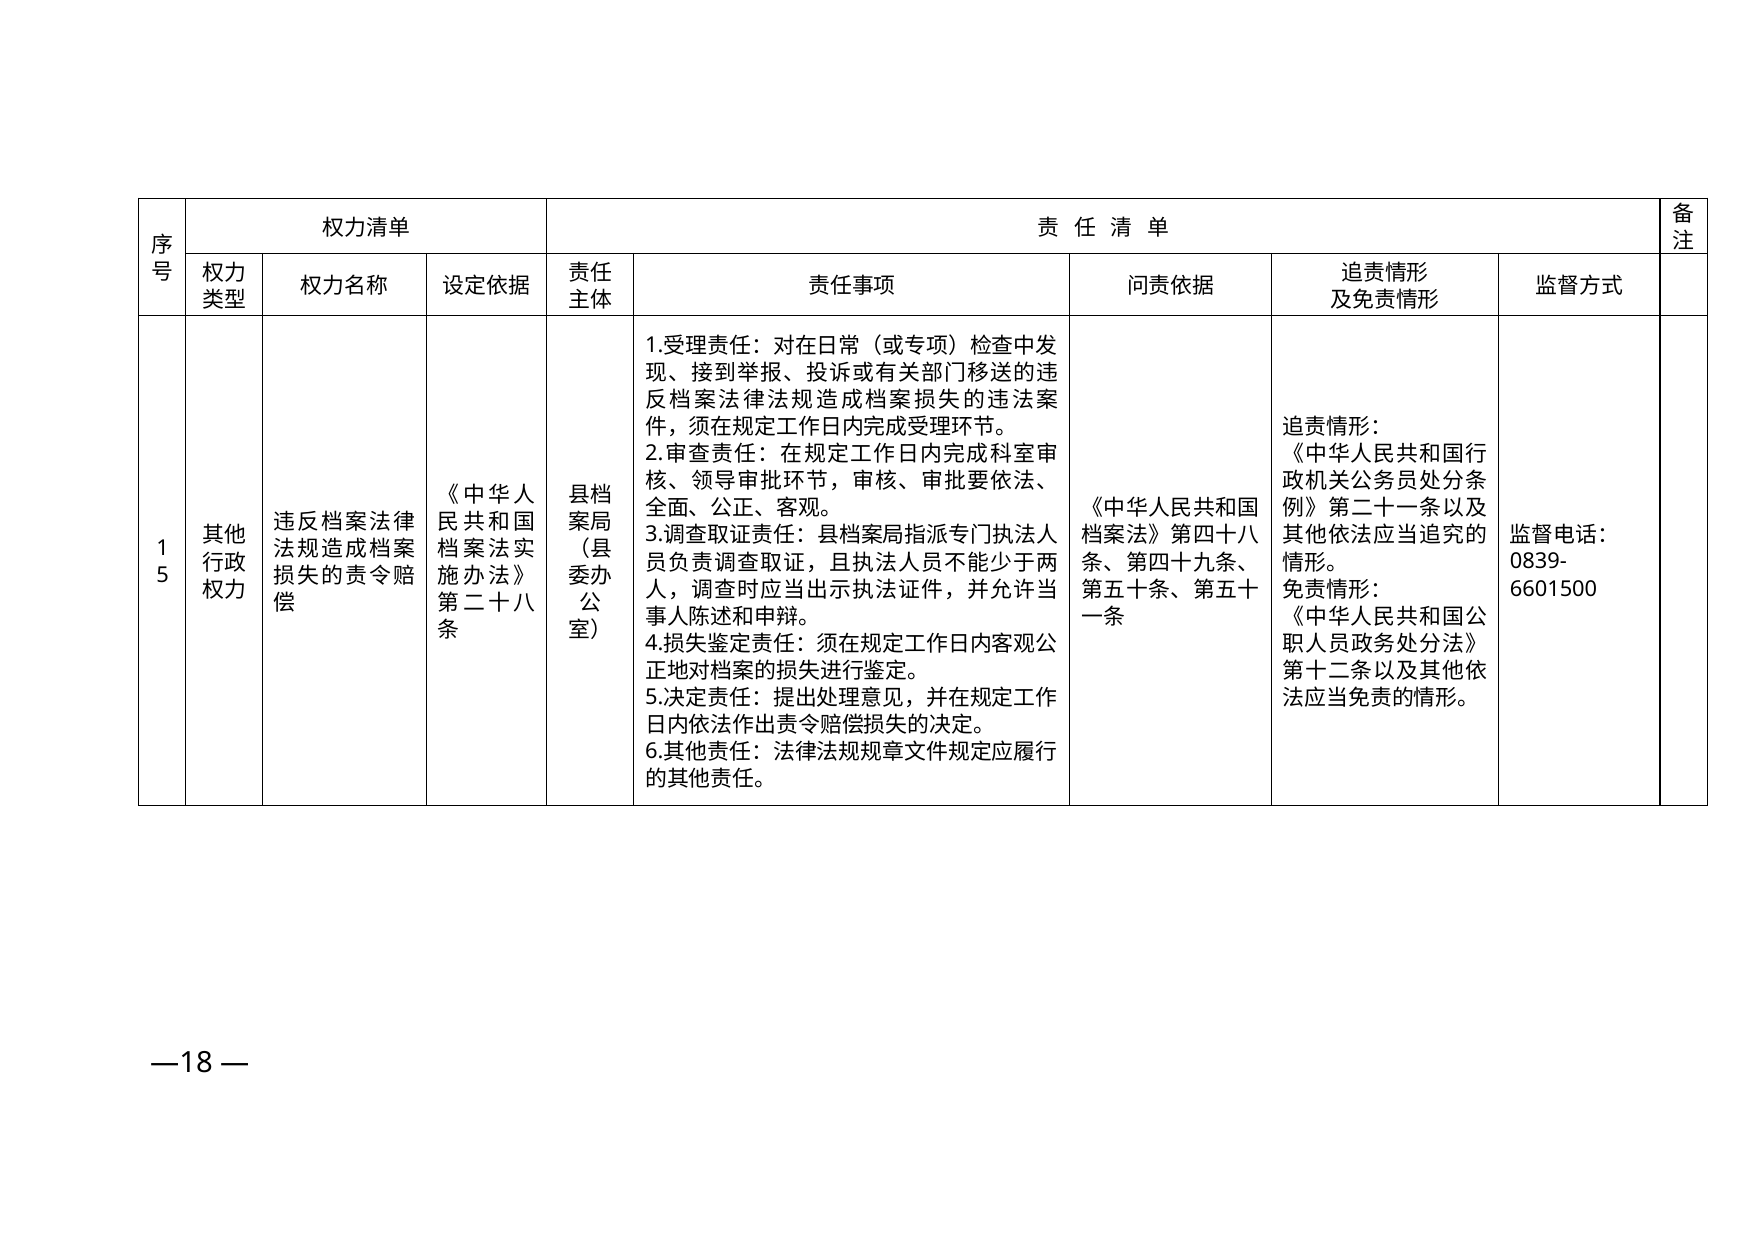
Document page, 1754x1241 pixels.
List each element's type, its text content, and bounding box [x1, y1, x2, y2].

table_header 序号 [139, 199, 185, 314]
table_cell 监督方式 [1499, 254, 1659, 314]
table_cell [1661, 316, 1707, 805]
table_cell 15 [139, 316, 185, 805]
table_cell 其他行政权力 [186, 316, 262, 805]
table_header 权力清单 [186, 199, 546, 253]
table_cell 《中华人民共和国档案法实施办法》第二十八条 [427, 316, 546, 805]
table_cell 监督电话： 0839-6601500 [1499, 316, 1659, 805]
table_cell 追责情形 及免责情形 [1272, 254, 1498, 314]
table_header 备注 [1661, 199, 1707, 253]
table_cell 县档案局（县委办公室） [547, 316, 633, 805]
table_cell 问责依据 [1070, 254, 1271, 314]
table_cell 设定依据 [427, 254, 546, 314]
table_cell 责任事项 [634, 254, 1069, 314]
table_cell 1.受理责任：对在日常（或专项）检查中发现、接到举报、投诉或有关部门移送的违反档案法律法规造成档案损失的违法案件，须在规定工作日内完成受理环节。 2.审查责任：在规定工作日内完成科室审核、领导审批环节，审核、审批要依法、全面、公正、客观。 3.调查取证责任：县档案局指派专门执法人员负责调查取证，且执法人员不能少于两人，调查时应当出示执法证件，并允许当事人陈述和申辩。 4.损失鉴定责任：须在规定工作日内客观公正地对档案的损失进行鉴定。 5.决定责任：提出处理意见，并在规定工作日内依法作出责令赔偿损失的决定。 6.其他责任：法律法规规章文件规定应履行的其他责任。 [634, 316, 1069, 805]
table_cell [1661, 254, 1707, 314]
table_cell 权力名称 [263, 254, 426, 314]
table_cell 权力类型 [186, 254, 262, 314]
table_cell 追责情形： 《中华人民共和国行政机关公务员处分条例》第二十一条以及其他依法应当追究的情形。 免责情形： 《中华人民共和国公职人员政务处分法》第十二条以及其他依法应当免责的情形。 [1272, 316, 1498, 805]
table_cell 责任主体 [547, 254, 633, 314]
table_cell 《中华人民共和国档案法》第四十八条、第四十九条、第五十条、第五十一条 [1070, 316, 1271, 805]
table_cell 违反档案法律法规造成档案损失的责令赔偿 [263, 316, 426, 805]
table_header 责 任 清 单 [547, 199, 1659, 253]
